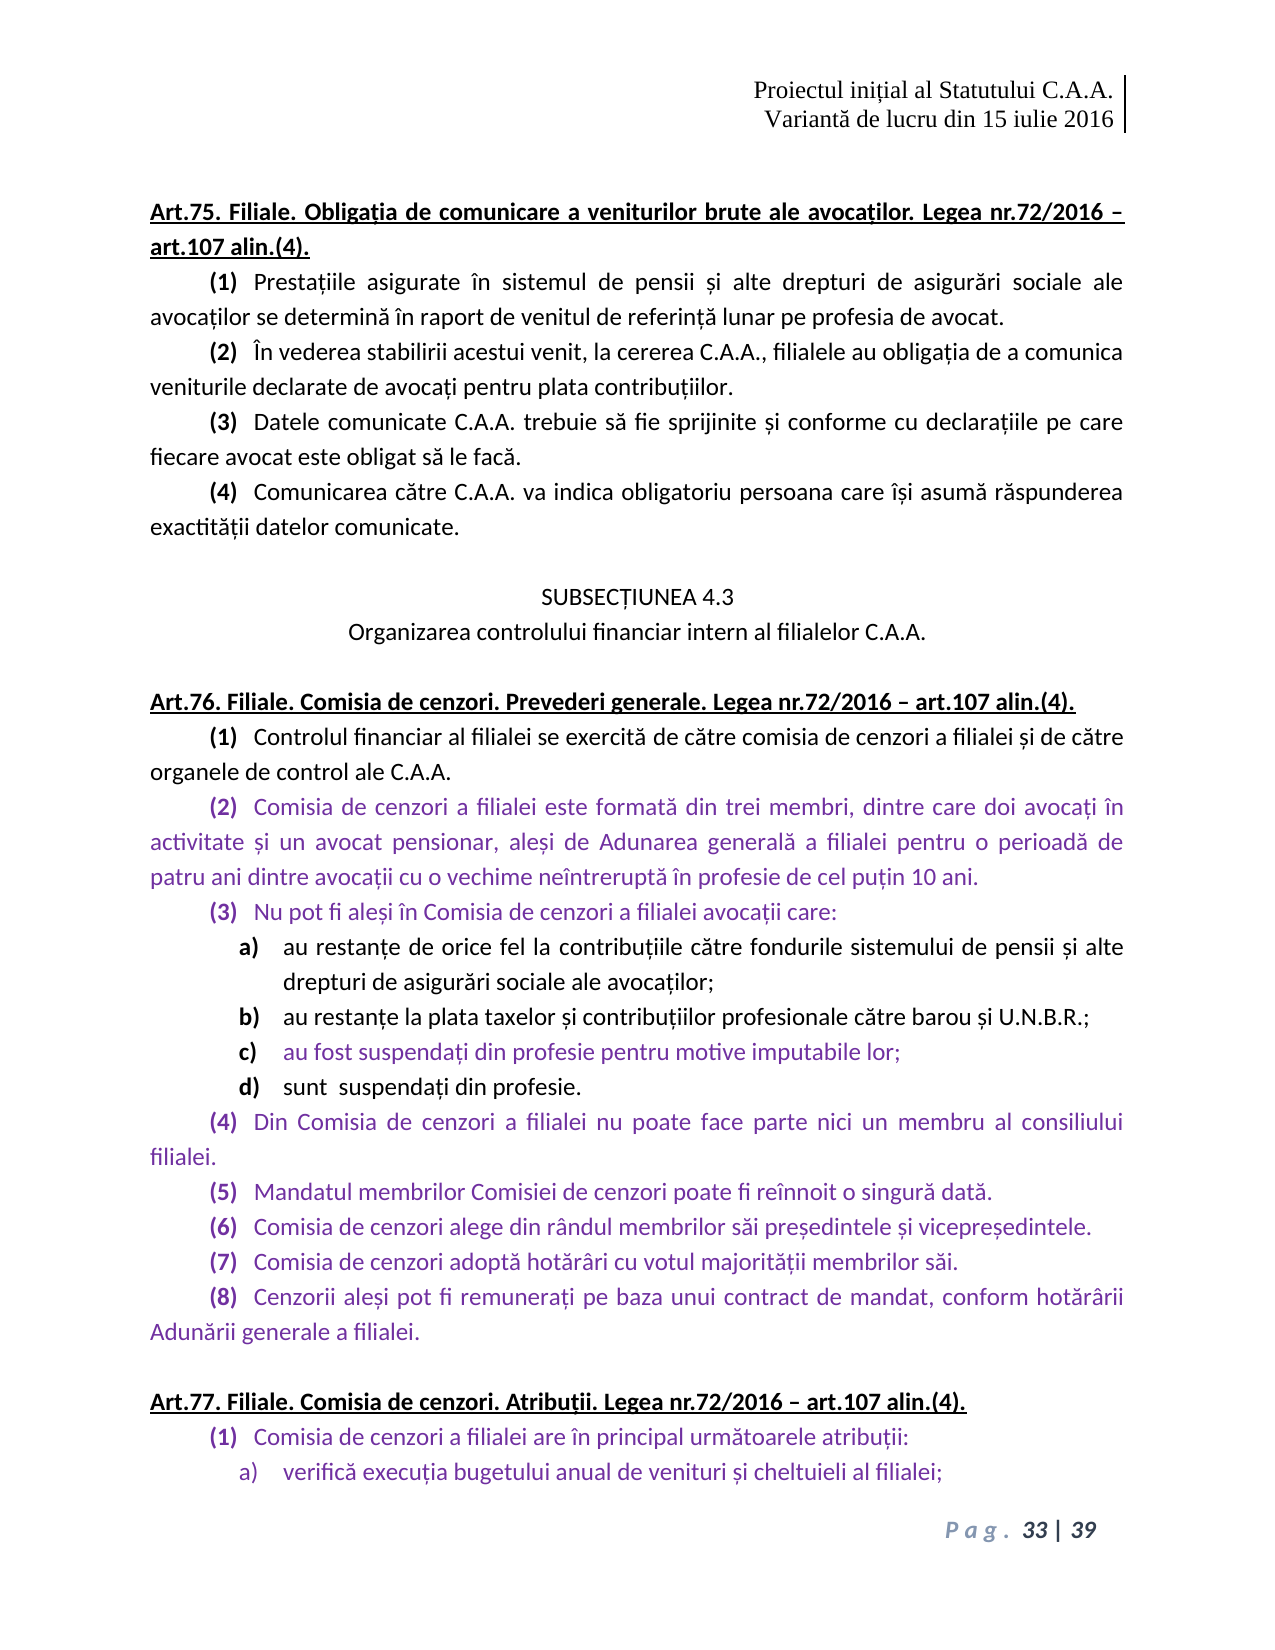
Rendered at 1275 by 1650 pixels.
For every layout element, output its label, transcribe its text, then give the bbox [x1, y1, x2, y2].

list Prestațiile asigurate în sistemul de pensii și alte drepturi de asigurări sociale ale avocaților se determină în raport de venitul de referință lunar pe profesia de avocat. [150, 266, 1125, 332]
list Comisia de cenzori a filialei este formată din trei membri, dintre care doi avocați în activitate și un avocat pensionar, aleși de Adunarea generală a filialei pentru o perioadă de patru ani dintre avocații cu o vechime neîntreruptă în profesie de cel puțin 10 ani. [150, 791, 1125, 892]
list verifică execuția bugetului anual de venituri și cheltuieli al filialei; [239, 1456, 1125, 1487]
list au restanțe de orice fel la contribuțiile către fondurile sistemului de pensii și alte drepturi de asigurări sociale ale avocaților; [239, 931, 1125, 997]
list Mandatul membrilor Comisiei de cenzori poate fi reînnoit o singură dată. [150, 1176, 1125, 1207]
list sunt suspendați din profesie. [239, 1071, 1125, 1102]
list Din Comisia de cenzori a filialei nu poate face parte nici un membru al consiliului filialei. [150, 1106, 1125, 1172]
text SUBSECȚIUNEA 4.3 [150, 581, 1125, 612]
list Comisia de cenzori alege din rândul membrilor săi președintele și vicepreședintele. [150, 1211, 1125, 1242]
title Art.75. Filiale. Obligația de comunicare a veniturilor brute ale avocaților. Legea nr.72/2016 – art.107 alin.(4). [150, 196, 1125, 222]
list În vederea stabilirii acestui venit, la cererea C.A.A., filialele au obligația de a comunica veniturile declarate de avocați pentru plata contribuțiilor. [150, 336, 1125, 402]
list Cenzorii aleși pot fi remunerați pe baza unui contract de mandat, conform hotărârii Adunării generale a filialei. [150, 1281, 1125, 1347]
title Art.76. Filiale. Comisia de cenzori. Prevederi generale. Legea nr.72/2016 – art.107 alin.(4). [150, 686, 1125, 717]
list au restanțe la plata taxelor și contribuțiilor profesionale către barou și U.N.B.R.; [239, 1001, 1125, 1032]
list Comisia de cenzori adoptă hotărâri cu votul majorității membrilor săi. [150, 1246, 1125, 1277]
list au fost suspendați din profesie pentru motive imputabile lor; [239, 1036, 1125, 1067]
list Controlul financiar al filialei se exercită de către comisia de cenzori a filialei și de către organele de control ale C.A.A. [150, 721, 1125, 787]
text Organizarea controlului financiar intern al filialelor C.A.A. [150, 616, 1125, 647]
list Datele comunicate C.A.A. trebuie să fie sprijinite și conforme cu declarațiile pe care fiecare avocat este obligat să le facă. [150, 406, 1125, 472]
list Comisia de cenzori a filialei are în principal următoarele atribuții: [150, 1421, 1125, 1452]
list Nu pot fi aleși în Comisia de cenzori a filialei avocații care: [150, 896, 1125, 927]
title Art.77. Filiale. Comisia de cenzori. Atribuții. Legea nr.72/2016 – art.107 alin.(4). [150, 1386, 1125, 1417]
list Comunicarea către C.A.A. va indica obligatoriu persoana care își asumă răspunderea exactității datelor comunicate. [150, 476, 1125, 542]
title Art.75. Filiale. Obligația de comunicare a veniturilor brute ale avocaților. Legea nr.72/2016 – art.107 alin.(4). [150, 224, 1125, 262]
